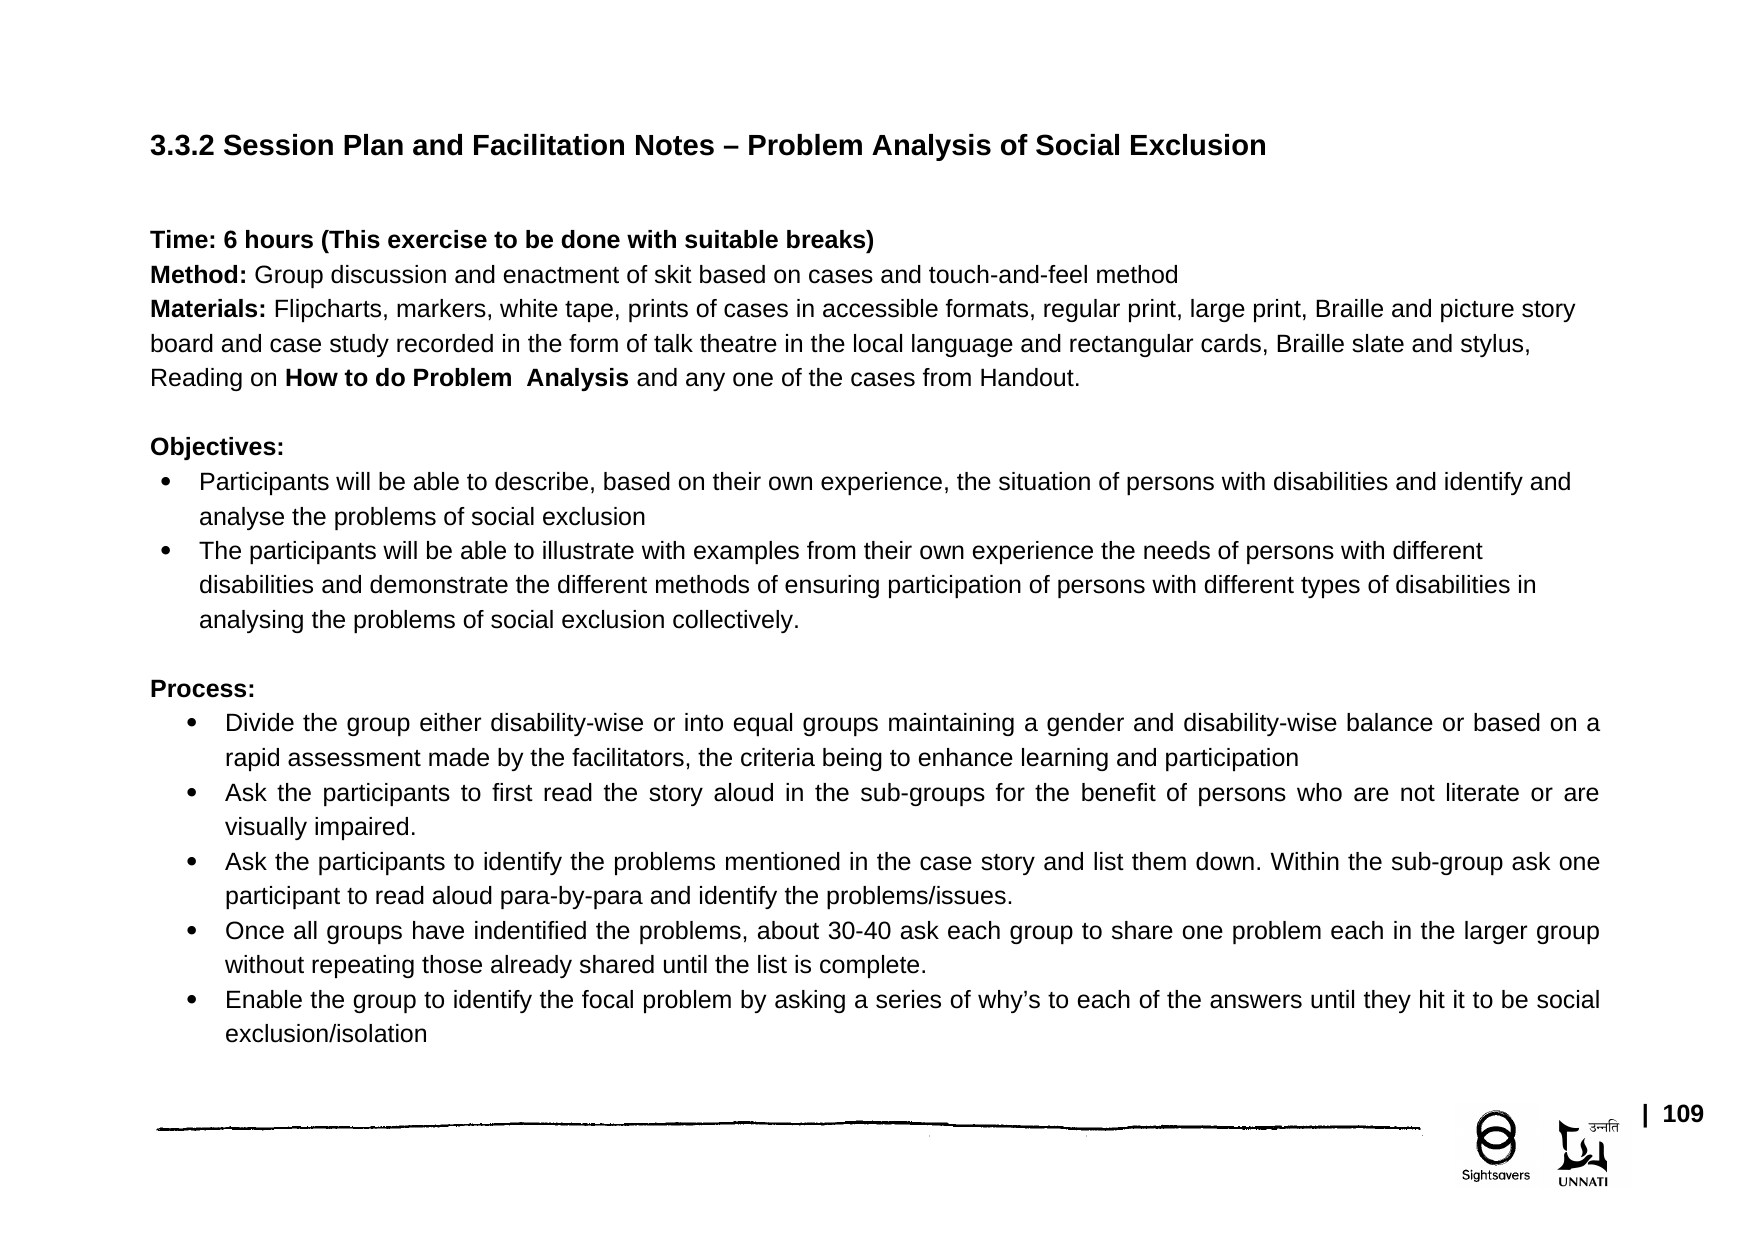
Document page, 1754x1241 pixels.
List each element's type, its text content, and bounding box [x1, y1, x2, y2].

text Method: Group discussion and enactment of skit based on cases and touch-and-feel method [150, 260, 1604, 289]
list Ask the participants to first read the story aloud in the sub-groups for the benefit of persons who are not literate or are visually impaired. [187, 777, 1604, 841]
text Process: [150, 674, 1604, 703]
text Objectives: [150, 432, 1604, 461]
list The participants will be able to illustrate with examples from their own experience the needs of persons with different disabilities and demonstrate the different methods of ensuring participation of persons with different types of disabilities in analysing the problems of social exclusion collectively. [161, 536, 1604, 634]
picture [1454, 1102, 1539, 1187]
picture [150, 1113, 1428, 1140]
list Enable the group to identify the focal problem by asking a series of why’s to each of the answers until they hit it to be social exclusion/isolation [187, 985, 1604, 1048]
picture [1540, 1119, 1633, 1189]
list Divide the group either disability-wise or into equal groups maintaining a gender and disability-wise balance or based on a rapid assessment made by the facilitators, the criteria being to enhance learning and participation [187, 708, 1604, 772]
subtitle 3.3.2 Session Plan and Facilitation Notes – Problem Analysis of Social Exclusion [150, 127, 1604, 161]
text Time: 6 hours (This exercise to be done with suitable breaks) [150, 226, 1604, 254]
list Once all groups have indentified the problems, about 30-40 ask each group to share one problem each in the larger group without repeating those already shared until the list is complete. [187, 916, 1604, 979]
text Materials: Flipcharts, markers, white tape, prints of cases in accessible formats, regular print, large print, Braille and picture story board and case study recorded in the form of talk theatre in the local language and rectangular cards, Braille slate and stylus, Reading on How to do Problem Analysis and any one of the cases from Handout. [150, 294, 1604, 392]
list Ask the participants to identify the problems mentioned in the case story and list them down. Within the sub-group ask one participant to read aloud para-by-para and identify the problems/issues. [187, 847, 1604, 910]
list Participants will be able to describe, based on their own experience, the situation of persons with disabilities and identify and analyse the problems of social exclusion [161, 467, 1604, 530]
